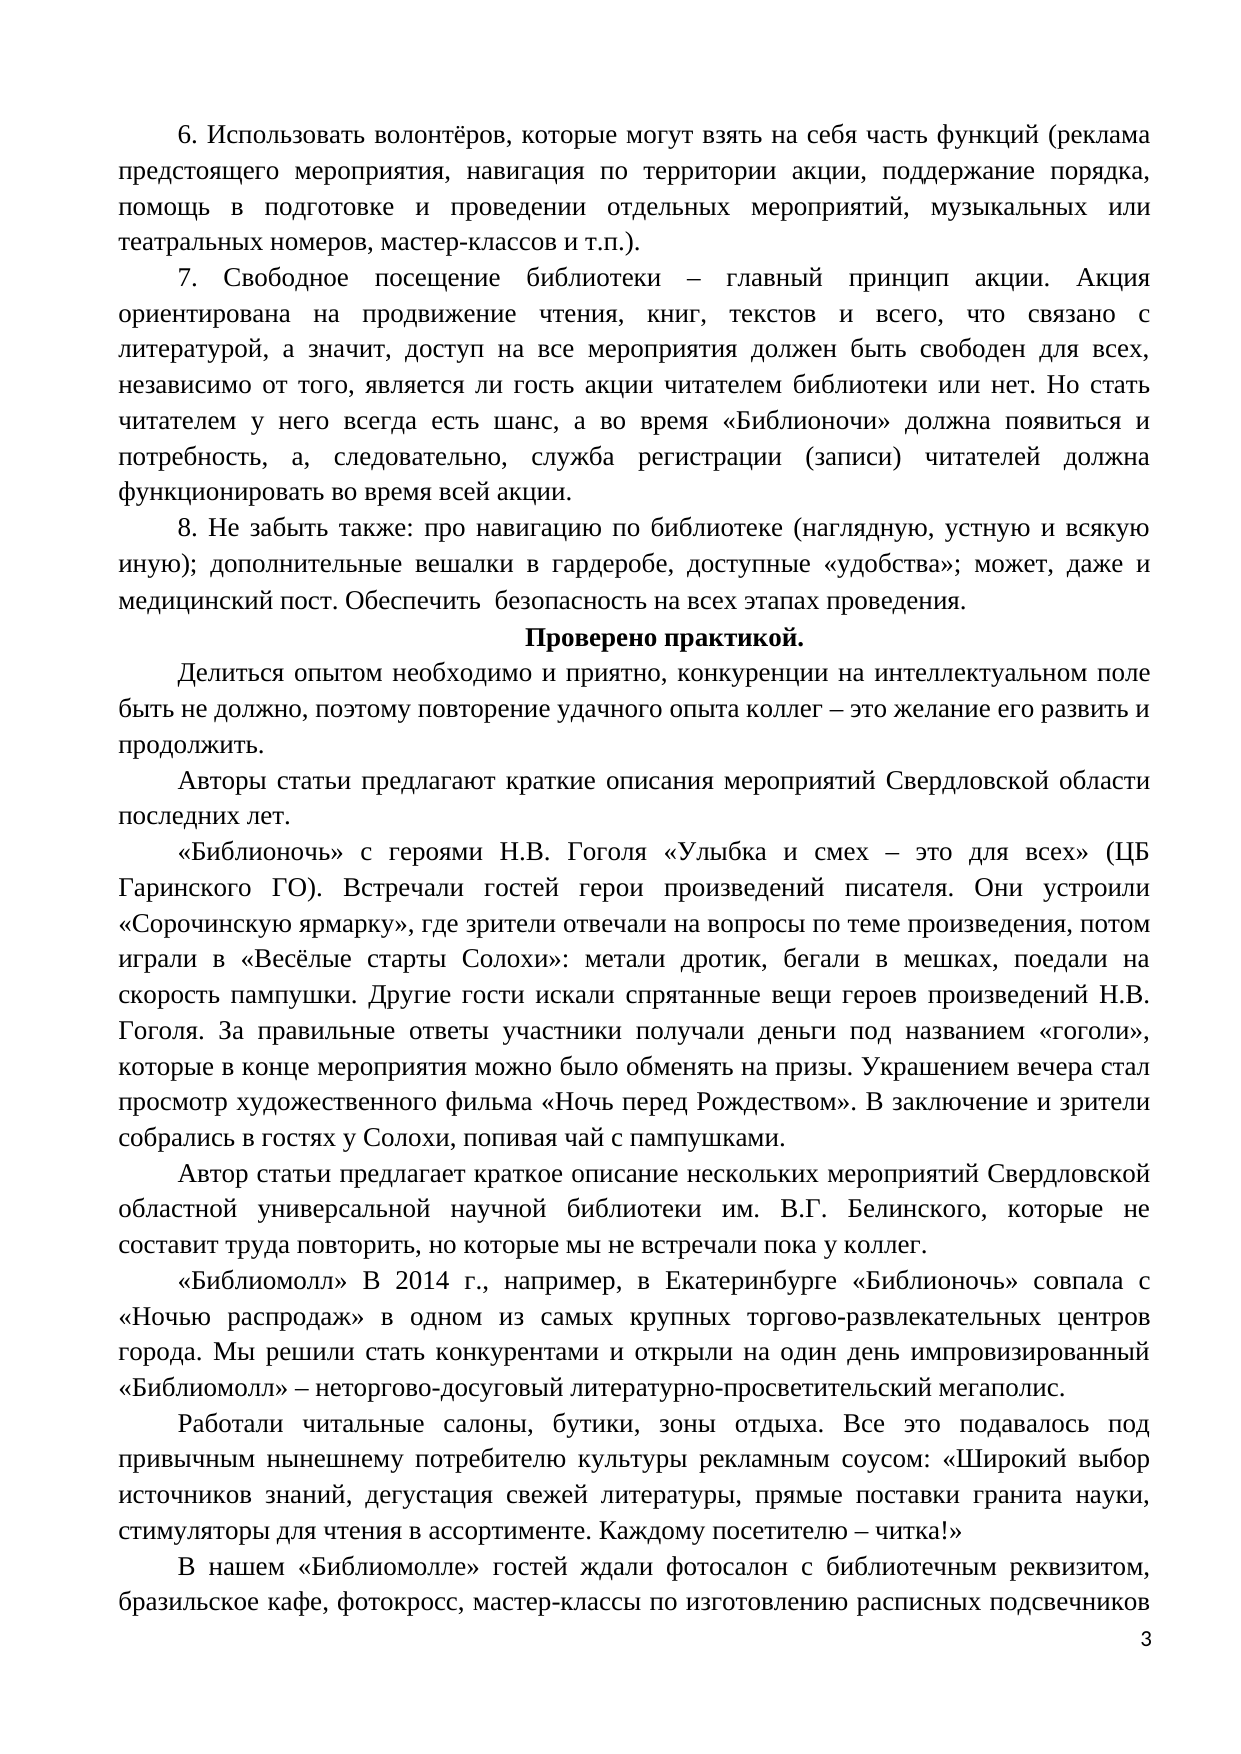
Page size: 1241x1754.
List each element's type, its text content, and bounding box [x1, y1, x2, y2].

text «Библионочь» с героями Н.В. Гоголя «Улыбка и смех – это для всех» (ЦБ Гаринского ГО). Встречали гостей герои произведений писателя. Они устроили «Сорочинскую ярмарку», где зрители отвечали на вопросы по теме произведения, потом играли в «Весёлые старты Солохи»: метали дротик, бегали в мешках, поедали на скорость пампушки. Другие гости искали спрятанные вещи героев произведений Н.В. Гоголя. За правильные ответы участники получали деньги под названием «гоголи», которые в конце мероприятия можно было обменять на призы. Украшением вечера стал просмотр художественного фильма «Ночь перед Рождеством». В заключение и зрители собрались в гостях у Солохи, попивая чай с пампушками. [118, 835, 1152, 1152]
text Автор статьи предлагает краткое описание нескольких мероприятий Свердловской областной универсальной научной библиотеки им. В.Г. Белинского, которые не составит труда повторить, но которые мы не встречали пока у коллег. [118, 1157, 1152, 1259]
text Проверено практикой. [118, 621, 1152, 652]
text Работали читальные салоны, бутики, зоны отдыха. Все это подавалось под привычным нынешнему потребителю культуры рекламным соусом: «Широкий выбор источников знаний, дегустация свежей литературы, прямые поставки гранита науки, стимуляторы для чтения в ассортименте. Каждому посетителю – читка!» [118, 1407, 1152, 1545]
text 6. Использовать волонтёров, которые могут взять на себя часть функций (реклама предстоящего мероприятия, навигация по территории акции, поддержание порядка, помощь в подготовке и проведении отдельных мероприятий, музыкальных или театральных номеров, мастер-классов и т.п.). [118, 118, 1152, 256]
text 7. Свободное посещение библиотеки – главный принцип акции. Акция ориентирована на продвижение чтения, книг, текстов и всего, что связано с литературой, а значит, доступ на все мероприятия должен быть свободен для всех, независимо от того, является ли гость акции читателем библиотеки или нет. Но стать читателем у него всегда есть шанс, а во время «Библионочи» должна появиться и потребность, а, следовательно, служба регистрации (записи) читателей должна функционировать во время всей акции. [118, 261, 1152, 507]
text 8. Не забыть также: про навигацию по библиотеке (наглядную, устную и всякую иную); дополнительные вешалки в гардеробе, доступные «удобства»; может, даже и медицинский пост. Обеспечить безопасность на всех этапах проведения. [118, 511, 1152, 616]
text Авторы статьи предлагают краткие описания мероприятий Свердловской области последних лет. [118, 764, 1152, 831]
text «Библиомолл» В 2014 г., например, в Екатеринбурге «Библионочь» совпала с «Ночью распродаж» в одном из самых крупных торгово-развлекательных центров города. Мы решили стать конкурентами и открыли на один день импровизированный «Библиомолл» – неторгово-досуговый литературно-просветительский мегаполис. [118, 1264, 1152, 1402]
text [118, 1550, 1152, 1617]
text Делиться опытом необходимо и приятно, конкуренции на интеллектуальном поле быть не должно, поэтому повторение удачного опыта коллег – это желание его развить и продолжить. [118, 657, 1152, 759]
